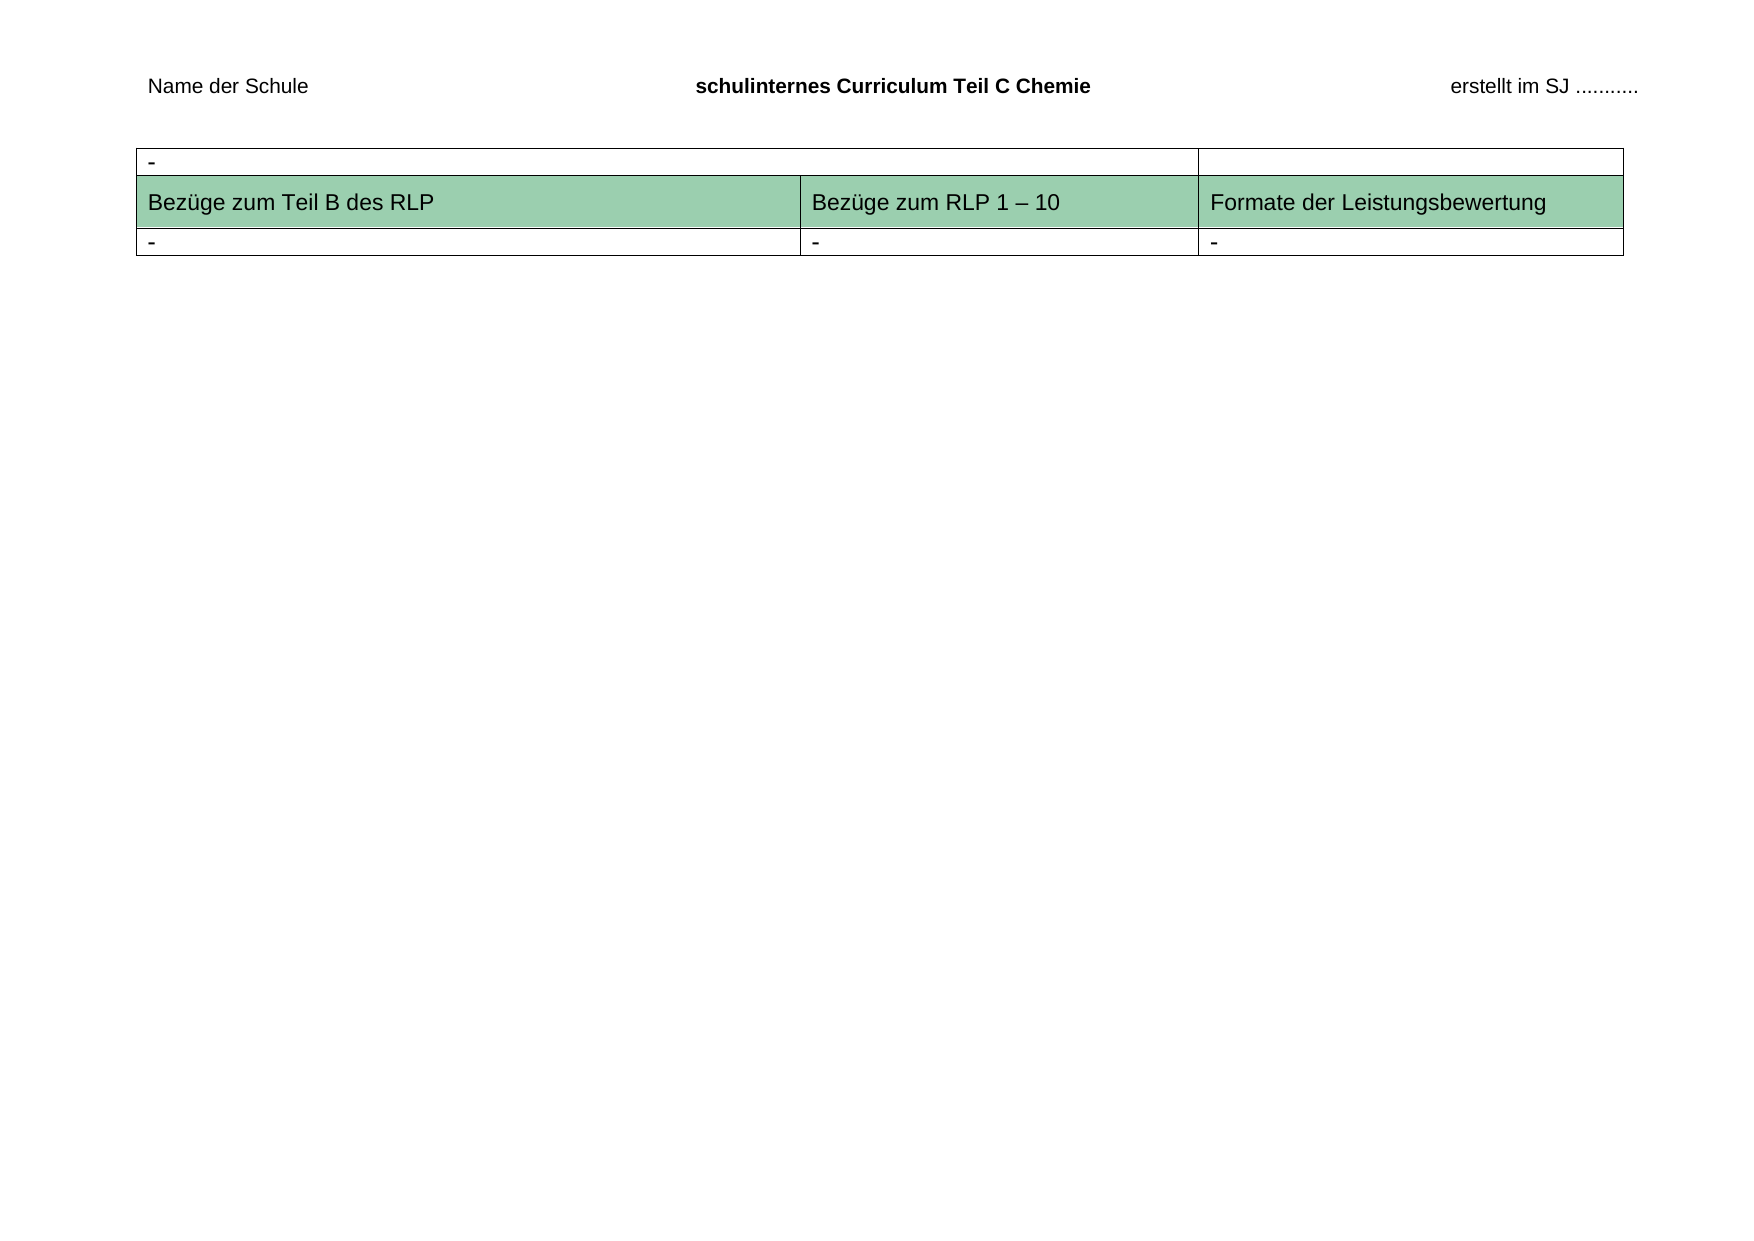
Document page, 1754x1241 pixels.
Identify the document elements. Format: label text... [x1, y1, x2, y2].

table_cell [137, 229, 800, 255]
table_cell [801, 229, 1198, 255]
table_cell Bezüge zum Teil B des RLP [137, 176, 800, 227]
table_cell Bezüge zum RLP 1 – 10 [801, 176, 1198, 227]
table_cell Formate der Leistungsbewertung [1199, 176, 1623, 227]
table_cell [1199, 229, 1623, 255]
table_cell [137, 149, 1198, 175]
